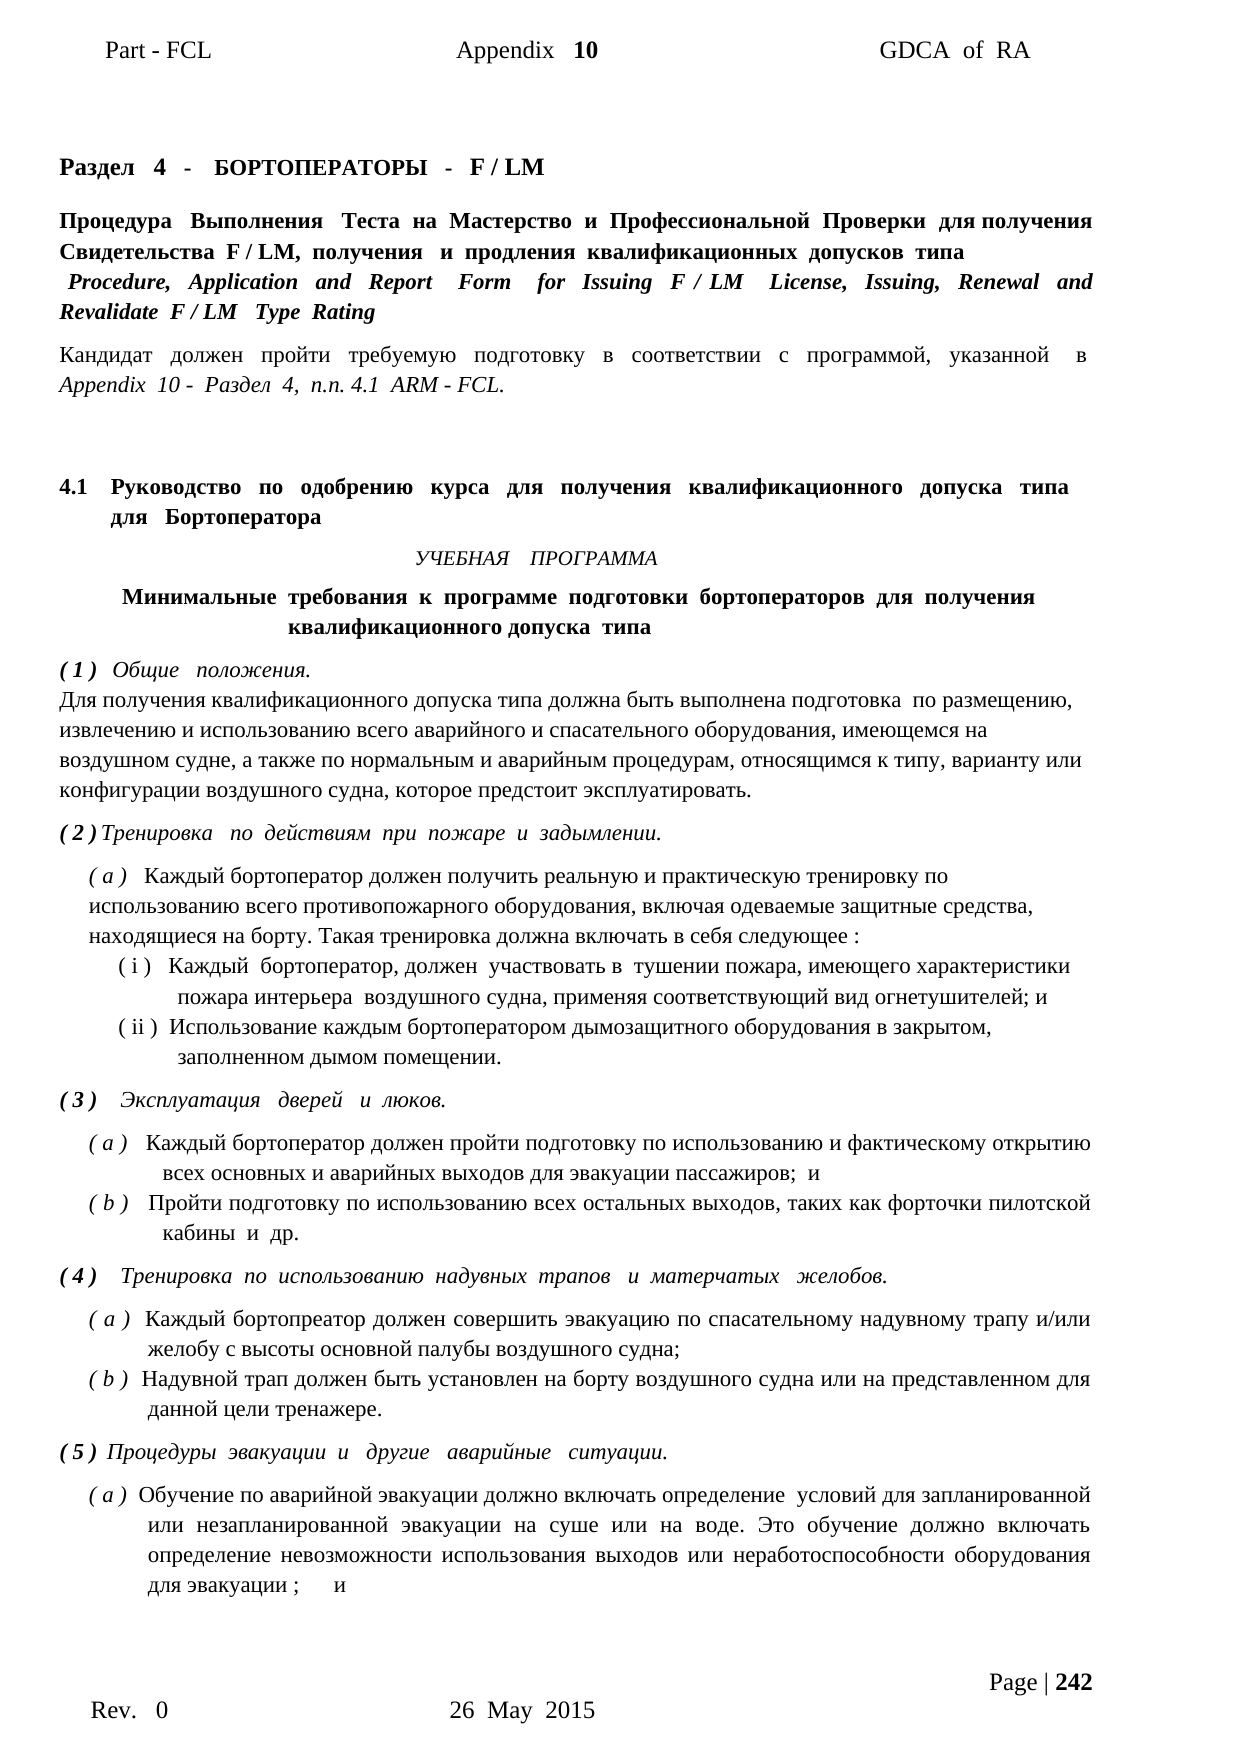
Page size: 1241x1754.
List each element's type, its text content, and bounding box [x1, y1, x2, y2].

text ( a ) Обучение по аварийной эвакуации должно включать определение условий для запланированной или незапланированной эвакуации на суше или на воде. Это обучение должно включать определение невозможности использования выходов или неработоспособности оборудования для эвакуации ; и [89, 1481, 1092, 1598]
text Процедура Выполнения Теста на Мастерство и Профессиональной Проверки для получения Свидетельства F / LM, получения и продления квалификационных допусков типа [59, 208, 1092, 264]
text ( 3 ) Эксплуатация дверей и люков. [59, 1086, 1092, 1112]
text Раздел 4 - БОРТОПЕРАТОРЫ - F / LM [59, 152, 1092, 181]
text УЧЕБНАЯ ПРОГРАММА [59, 546, 1092, 570]
text для Бортоператора [59, 503, 1092, 530]
text ( 4 ) Тренировка по использованию надувных трапов и матерчатых желобов. [59, 1262, 1092, 1288]
text ( b ) Надувной трап должен быть установлен на борту воздушного судна или на представленном для данной цели тренажере. [89, 1365, 1092, 1422]
text ( b ) Пройти подготовку по использованию всех остальных выходов, таких как форточки пилотской кабины и др. [89, 1189, 1092, 1246]
text ( 1 ) Общие положения. Для получения квалификационного допуска типа должна быть выполнена подготовка по размещению, извлечению и использованию всего аварийного и спасательного оборудования, имеющемся на воздушном судне, а также по нормальным и аварийным процедурам, относящимся к типу, варианту или конфигурации воздушного судна, которое предстоит эксплуатировать. [59, 656, 1092, 803]
text ( 2 ) Тренировка по действиям при пожаре и задымлении. [59, 819, 1092, 846]
text ( i ) Каждый бортоператор, должен участвовать в тушении пожара, имеющего характеристики пожара интерьера воздушного судна, применяя соответствующий вид огнетушителей; и [118, 952, 1092, 1009]
text ( a ) Каждый бортоператор должен пройти подготовку по использованию и фактическому открытию всех основных и аварийных выходов для эвакуации пассажиров; и [89, 1128, 1092, 1185]
text Кандидат должен пройти требуемую подготовку в соответствии с программой, указанной в Appendix 10 - Раздел 4, п.п. 4.1 ARM - FCL. [59, 341, 1087, 397]
text ( 5 ) Процедуры эвакуации и другие аварийные ситуации. [59, 1438, 1092, 1464]
text ( a ) Каждый бортоператор должен получить реальную и практическую тренировку по использованию всего противопожарного оборудования, включая одеваемые защитные средства, находящиеся на борту. Такая тренировка должна включать в себя следующее : [89, 862, 1092, 949]
text ( a ) Каждый бортопреатор должен совершить эвакуацию по спасательному надувному трапу и/или желобу с высоты основной палубы воздушного судна; [89, 1304, 1092, 1361]
text ( ii ) Использование каждым бортоператором дымозащитного оборудования в закрытом, заполненном дымом помещении. [118, 1013, 1092, 1069]
text квалификационного допуска типа [59, 613, 1092, 639]
text Procedure, Application and Report Form for Issuing F / LM License, Issuing, Renewal and Revalidate F / LM Type Rating [59, 268, 1092, 324]
text 4.1 Руководство по одобрению курса для получения квалификационного допуска типа [59, 473, 1092, 499]
text Минимальные требования к программе подготовки бортоператоров для получения [59, 583, 1092, 609]
